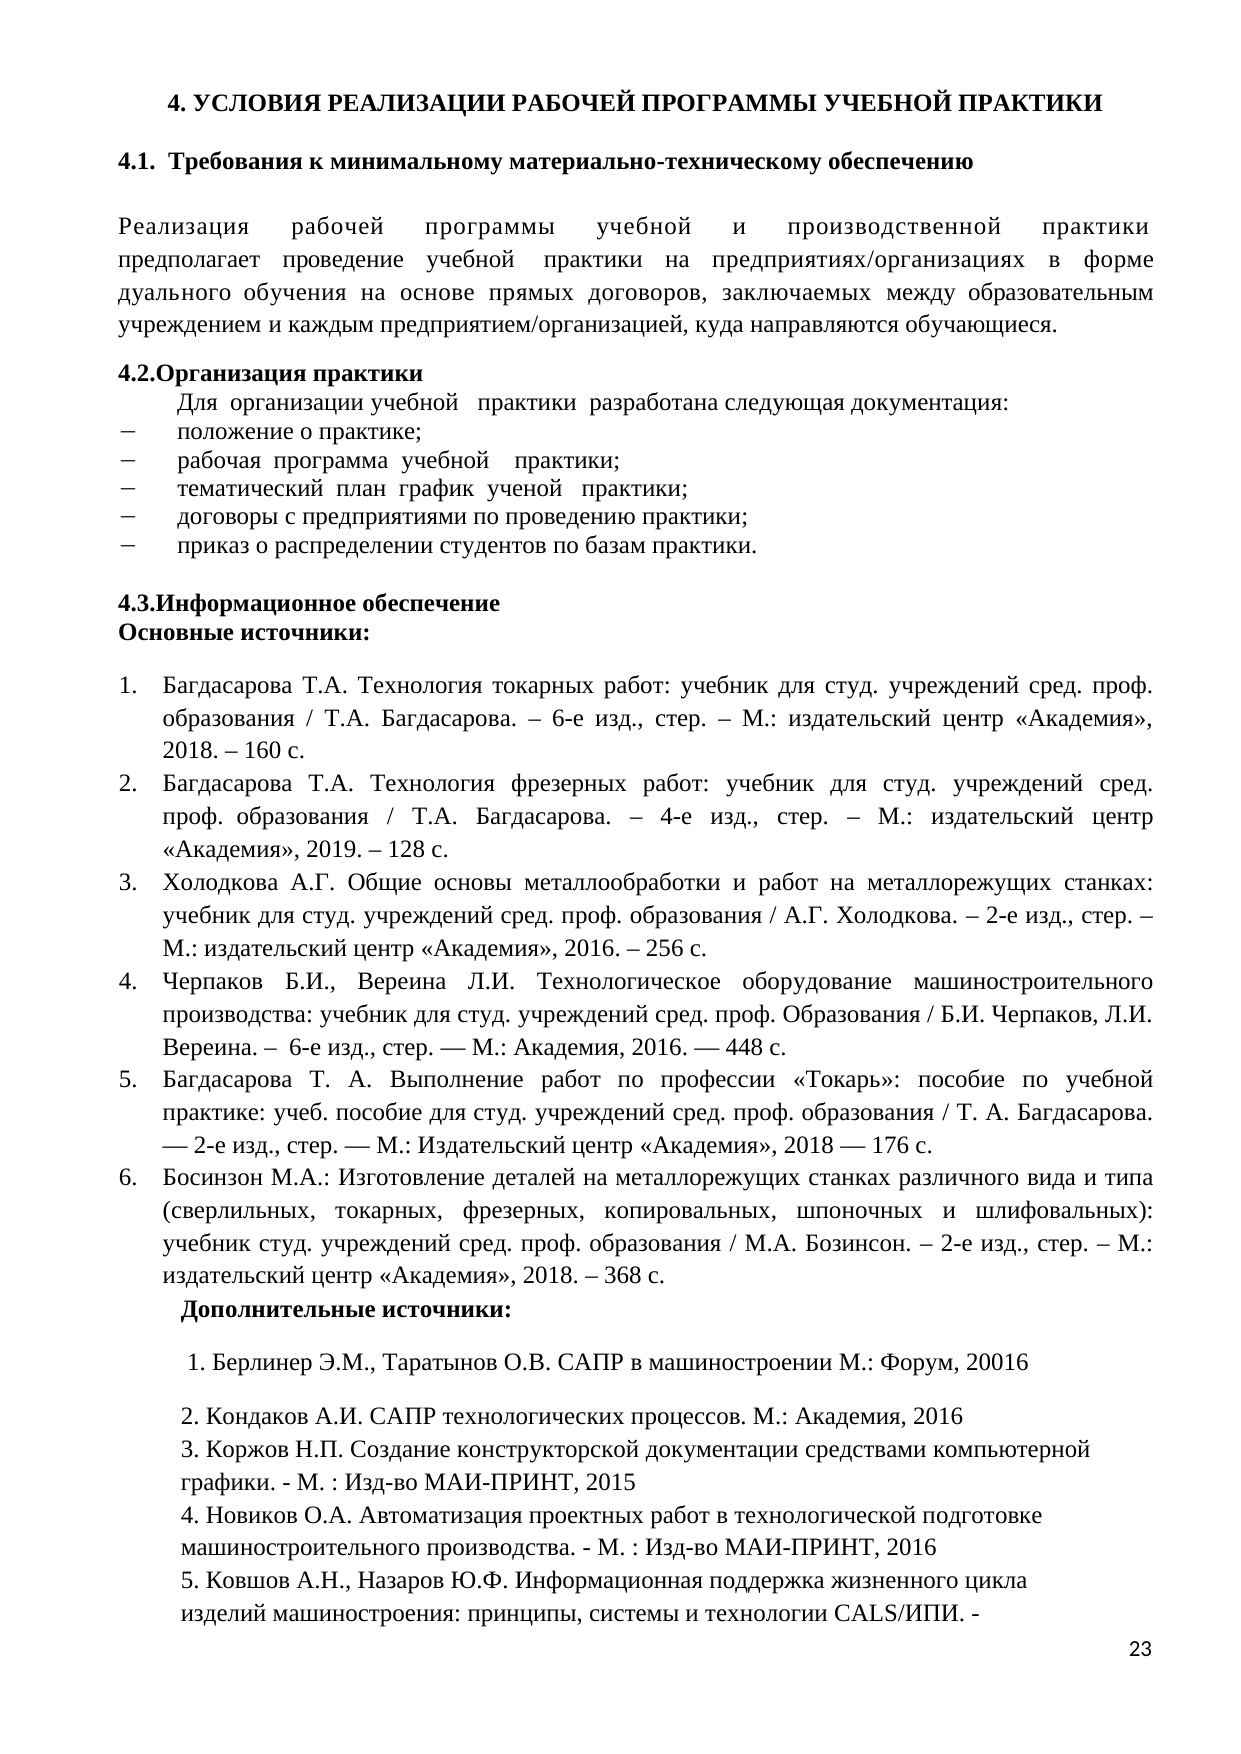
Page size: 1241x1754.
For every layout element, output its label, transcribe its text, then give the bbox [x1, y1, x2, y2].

text 5. Багдасарова Т. А. Выполнение работ по профессии «Токарь»: пособие по учебной практике: учеб. пособие для студ. учреждений сред. проф. образования / Т. А. Багдасарова. — 2-е изд., стер. — М.: Издательский центр «Академия», 2018 — 176 с. [119, 1064, 1153, 1158]
text 3. Коржов Н.П. Создание конструкторской документации средствами компьютерной графики. - М. : Изд-во МАИ-ПРИНТ, 2015 [181, 1434, 1096, 1496]
text 4. Черпаков Б.И., Вереина Л.И. Технологическое оборудование машиностроительного производства: учебник для студ. учреждений сред. проф. Образования / Б.И. Черпаков, Л.И. Вереина. – 6-е изд., стер. — М.: Академия, 2016. — 448 с. [119, 966, 1153, 1060]
text 5. Ковшов А.Н., Назаров Ю.Ф. Информационная поддержка жизненного цикла изделий машиностроения: принципы, системы и технологии CALS/ИПИ. - [181, 1565, 1033, 1627]
text  договоры с предприятиями по проведению практики;  приказ о распределении студентов по базам практики. [118, 502, 763, 559]
text Реализация рабочей программы учебной и производственной практики предполагает проведение учебной практики на предприятиях/организациях в форме дуального обучения на основе прямых договоров, заключаемых между образовательным учреждением и каждым предприятием/организацией, куда направляются обучающиеся. [118, 211, 1154, 338]
text 1. Багдасарова Т.А. Технология токарных работ: учебник для студ. учреждений сред. проф. образования / Т.А. Багдасарова. – 6-е изд., стер. – М.: издательский центр «Академия», 2018. – 160 с. [119, 670, 1153, 764]
text 4.3.Информационное обеспечение Основные источники: [118, 588, 506, 645]
text Для организации учебной практики разработана следующая документация:  положение о практике; [118, 387, 1015, 445]
text 3. Холодкова А.Г. Общие основы металлообработки и работ на металлорежущих станках: учебник для студ. учреждений сред. проф. образования / А.Г. Холодкова. – 2-е изд., стер. – М.: издательский центр «Академия», 2016. – 256 с. [119, 867, 1153, 962]
text 4. УСЛОВИЯ РЕАЛИЗАЦИИ РАБОЧЕЙ ПРОГРАММЫ УЧЕБНОЙ ПРАКТИКИ [167, 88, 1154, 117]
text 23 [1128, 1634, 1154, 1662]
text 4.2.Организация практики [118, 359, 1154, 387]
text Дополнительные источники: [181, 1294, 1154, 1322]
text 2. Багдасарова Т.А. Технология фрезерных работ: учебник для студ. учреждений сред. проф. образования / Т.А. Багдасарова. – 4-е изд., стер. – М.: издательский центр «Академия», 2019. – 128 с. [119, 768, 1153, 863]
text 2. Кондаков А.И. САПР технологических процессов. М.: Академия, 2016 [181, 1401, 1154, 1430]
text 6. Босинзон М.А.: Изготовление деталей на металлорежущих станках различного вида и типа (сверлильных, токарных, фрезерных, копировальных, шпоночных и шлифовальных): учебник студ. учреждений сред. проф. образования / М.А. Бозинсон. – 2-е изд., стер. – М.: издательский центр «Академия», 2018. – 368 с. [119, 1162, 1154, 1289]
text 4. Новиков О.А. Автоматизация проектных работ в технологической подготовке машиностроительного производства. - М. : Изд-во МАИ-ПРИНТ, 2016 [181, 1500, 1048, 1561]
text  тематический план график ученой практики; [118, 474, 1154, 502]
text 1. Берлинер Э.М., Таратынов О.В. САПР в машиностроении М.: Форум, 20016 [187, 1347, 1154, 1376]
text  рабочая программа учебной практики; [118, 445, 1154, 474]
text 4.1. Требования к минимальному материально-техническому обеспечению [118, 146, 1154, 174]
